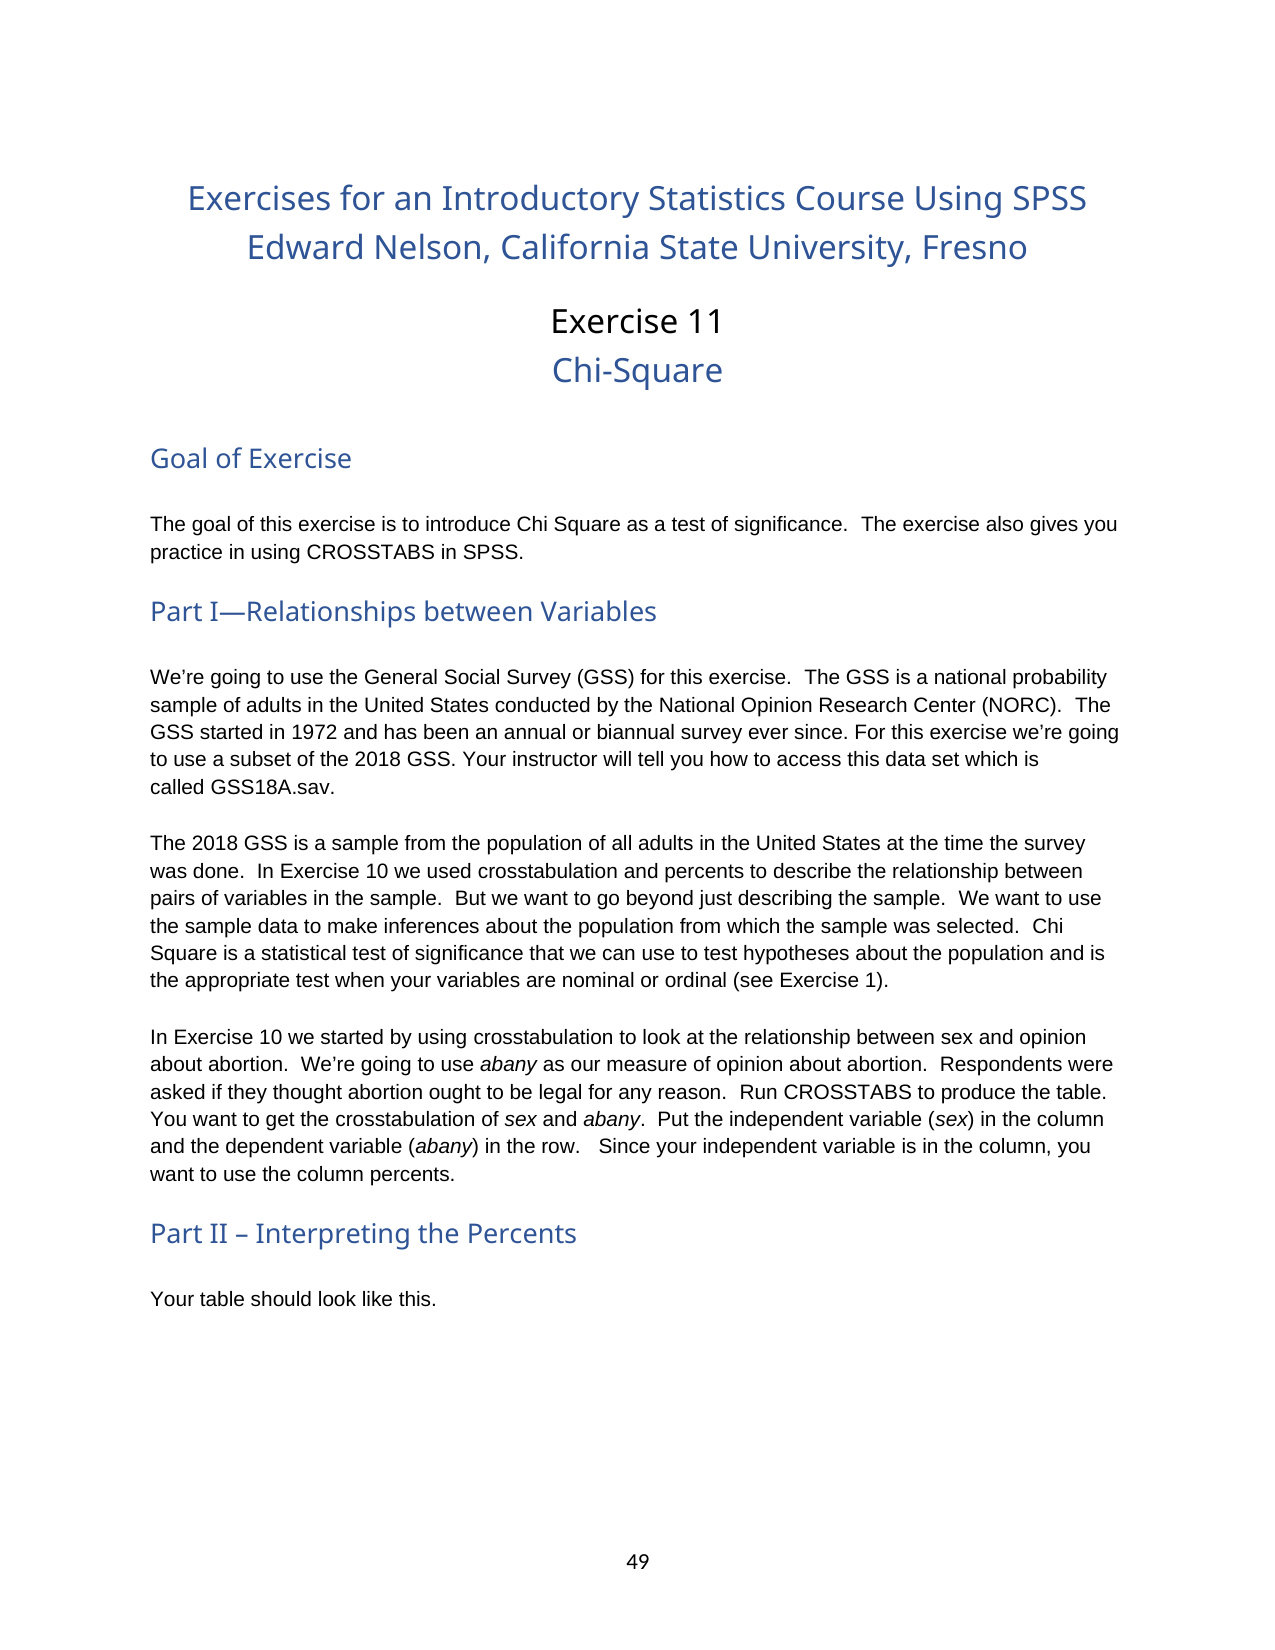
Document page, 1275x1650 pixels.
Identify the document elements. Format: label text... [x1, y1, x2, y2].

text Your table should look like this. [150, 1284, 1125, 1311]
text The goal of this exercise is to introduce Chi Square as a test of significance. The exercise also gives you practice in using CROSSTABS in SPSS. [150, 509, 1125, 563]
text The 2018 GSS is a sample from the population of all adults in the United States at the time the survey was done. In Exercise 10 we used crosstabulation and percents to describe the relationship between pairs of variables in the sample. But we want to go beyond just describing the sample. We want to use the sample data to make inferences about the population from which the sample was selected. Chi Square is a statistical test of significance that we can use to test hypotheses about the population and is the appropriate test when your variables are nominal or ordinal (see Exercise 1). [150, 828, 1125, 992]
subtitle Part II – Interpreting the Percents [150, 1215, 1125, 1252]
text We’re going to use the General Social Survey (GSS) for this exercise. The GSS is a national probability sample of adults in the United States conducted by the National Opinion Research Center (NORC). The GSS started in 1972 and has been an annual or biannual survey ever since. For this exercise we’re going to use a subset of the 2018 GSS. Your instructor will tell you how to access this data set which is called GSS18A.sav. [150, 662, 1125, 799]
subtitle Exercises for an Introductory Statistics Course Using SPSS Edward Nelson, California State University, Fresno [150, 175, 1125, 269]
text In Exercise 10 we started by using crosstabulation to look at the relationship between sex and opinion about abortion. We’re going to use abany as our measure of opinion about abortion. Respondents were asked if they thought abortion ought to be legal for any reason. Run CROSSTABS to produce the table. You want to get the crosstabulation of sex and abany. Put the independent variable (sex) in the column and the dependent variable (abany) in the row. Since your independent variable is in the column, you want to use the column percents. [150, 1021, 1125, 1186]
subtitle Exercise 11 Chi-Square [150, 298, 1125, 392]
subtitle Goal of Exercise [150, 400, 1125, 477]
subtitle Part I—Relationships between Variables [150, 593, 1125, 629]
